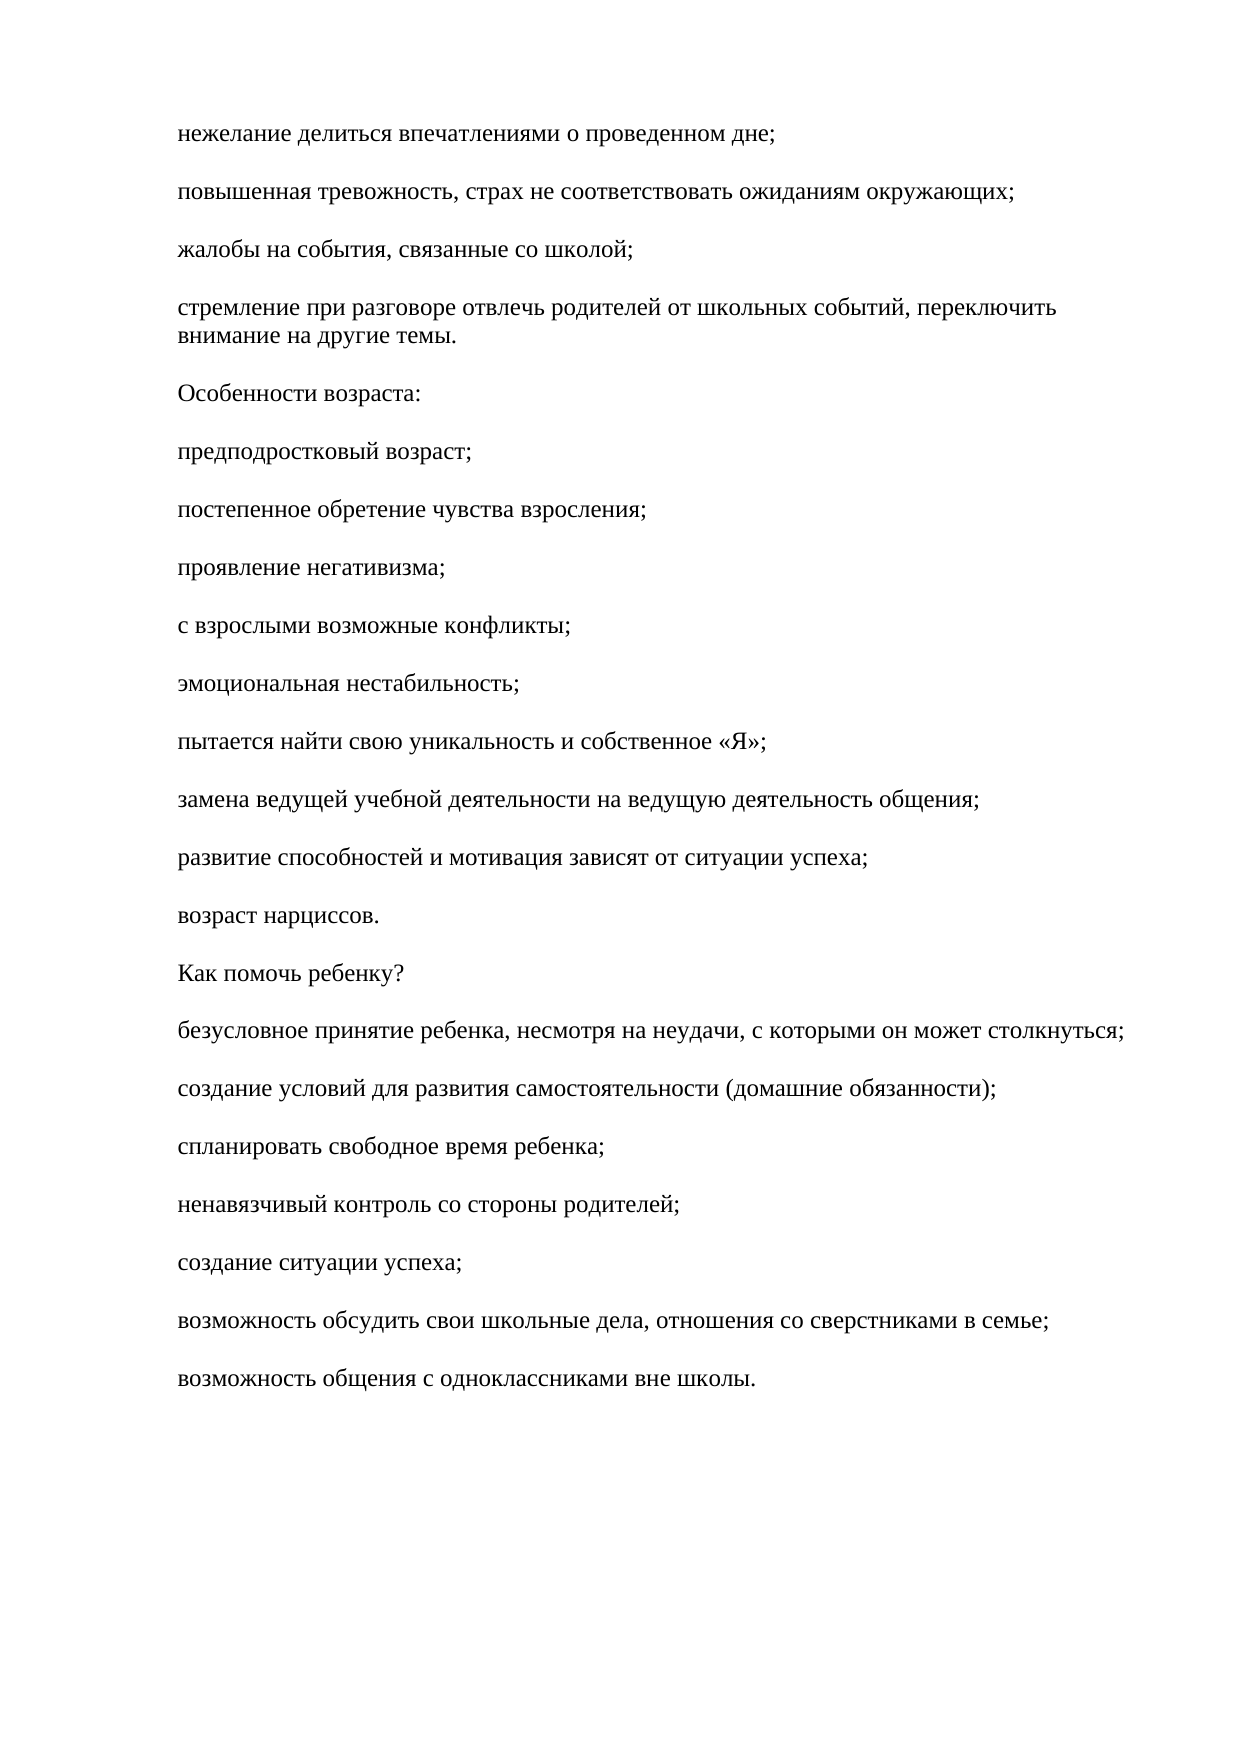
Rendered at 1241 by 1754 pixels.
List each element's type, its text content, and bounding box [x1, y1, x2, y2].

text возможность общения с одноклассниками вне школы. [177, 1363, 1152, 1392]
text спланировать свободное время ребенка; [177, 1131, 1152, 1160]
text создание условий для развития самостоятельности (домашние обязанности); [177, 1073, 1152, 1102]
text Особенности возраста: [177, 378, 1152, 407]
text безусловное принятие ребенка, несмотря на неудачи, с которыми он может столкнуться; [177, 1016, 1152, 1044]
text постепенное обретение чувства взросления; [177, 494, 1152, 523]
text пытается найти свою уникальность и собственное «Я»; [177, 726, 1152, 755]
text стремление при разговоре отвлечь родителей от школьных событий, переключить внимание на другие темы. [177, 292, 1152, 349]
text с взрослыми возможные конфликты; [177, 610, 1152, 639]
text эмоциональная нестабильность; [177, 668, 1152, 697]
text создание ситуации успеха; [177, 1247, 1152, 1276]
text Как помочь ребенку? [177, 958, 1152, 986]
text повышенная тревожность, страх не соответствовать ожиданиям окружающих; [177, 176, 1152, 205]
text жалобы на события, связанные со школой; [177, 234, 1152, 263]
text развитие способностей и мотивация зависят от ситуации успеха; [177, 842, 1152, 871]
text возраст нарциссов. [177, 900, 1152, 928]
text проявление негативизма; [177, 552, 1152, 581]
text замена ведущей учебной деятельности на ведущую деятельность общения; [177, 784, 1152, 813]
text возможность обсудить свои школьные дела, отношения со сверстниками в семье; [177, 1305, 1152, 1334]
text нежелание делиться впечатлениями о проведенном дне; [177, 118, 1152, 147]
text предподростковый возраст; [177, 436, 1152, 465]
text ненавязчивый контроль со стороны родителей; [177, 1189, 1152, 1218]
